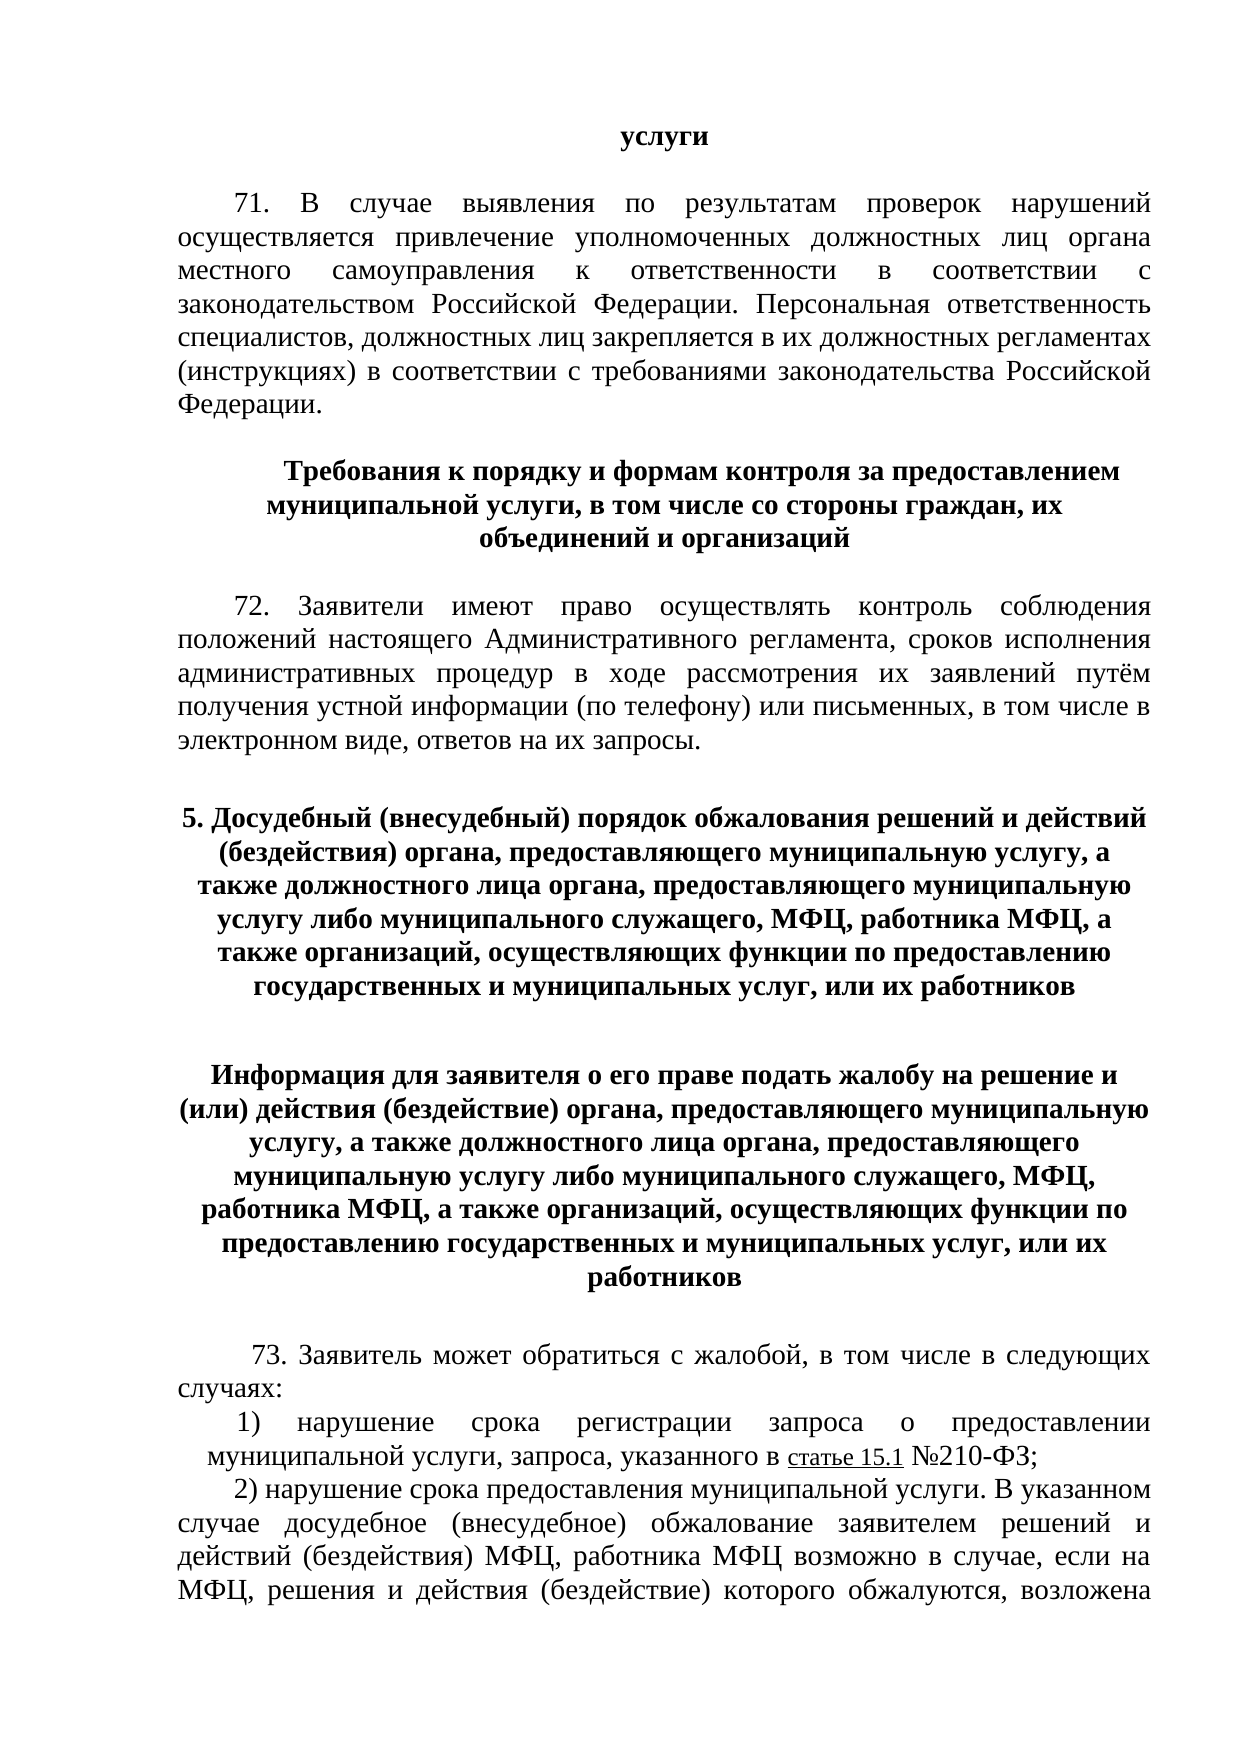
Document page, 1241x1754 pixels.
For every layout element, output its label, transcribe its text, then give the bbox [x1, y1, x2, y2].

text 1) нарушение срока регистрации запроса о предоставлении муниципальной услуги, запроса, указанного в статье 15.1 №210-ФЗ; [207, 1404, 1152, 1471]
text 73. Заявитель может обратиться с жалобой, в том числе в следующих случаях: [177, 1337, 1152, 1404]
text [177, 118, 1152, 152]
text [177, 1471, 1152, 1605]
text Требования к порядку и формам контроля за предоставлением муниципальной услуги, в том числе со стороны граждан, их объединений и организаций [177, 453, 1152, 554]
text Информация для заявителя о его праве подать жалобу на решение и (или) действия (бездействие) органа, предоставляющего муниципальную услугу, а также должностного лица органа, предоставляющего муниципальную услугу либо муниципального служащего, МФЦ, работника МФЦ, а также организаций, осуществляющих функции по предоставлению государственных и муниципальных услуг, или их работников [177, 1057, 1152, 1292]
text 71. В случае выявления по результатам проверок нарушений осуществляется привлечение уполномоченных должностных лиц органа местного самоуправления к ответственности в соответствии с законодательством Российской Федерации. Персональная ответственность специалистов, должностных лиц закрепляется в их должностных регламентах (инструкциях) в соответствии с требованиями законодательства Российской Федерации. [177, 185, 1152, 420]
text 5. Досудебный (внесудебный) порядок обжалования решений и действий (бездействия) органа, предоставляющего муниципальную услугу, а также должностного лица органа, предоставляющего муниципальную услугу либо муниципального служащего, МФЦ, работника МФЦ, а также организаций, осуществляющих функции по предоставлению государственных и муниципальных услуг, или их работников [177, 800, 1152, 1001]
text 72. Заявители имеют право осуществлять контроль соблюдения положений настоящего Административного регламента, сроков исполнения административных процедур в ходе рассмотрения их заявлений путём получения устной информации (по телефону) или письменных, в том числе в электронном виде, ответов на их запросы. [177, 588, 1152, 755]
